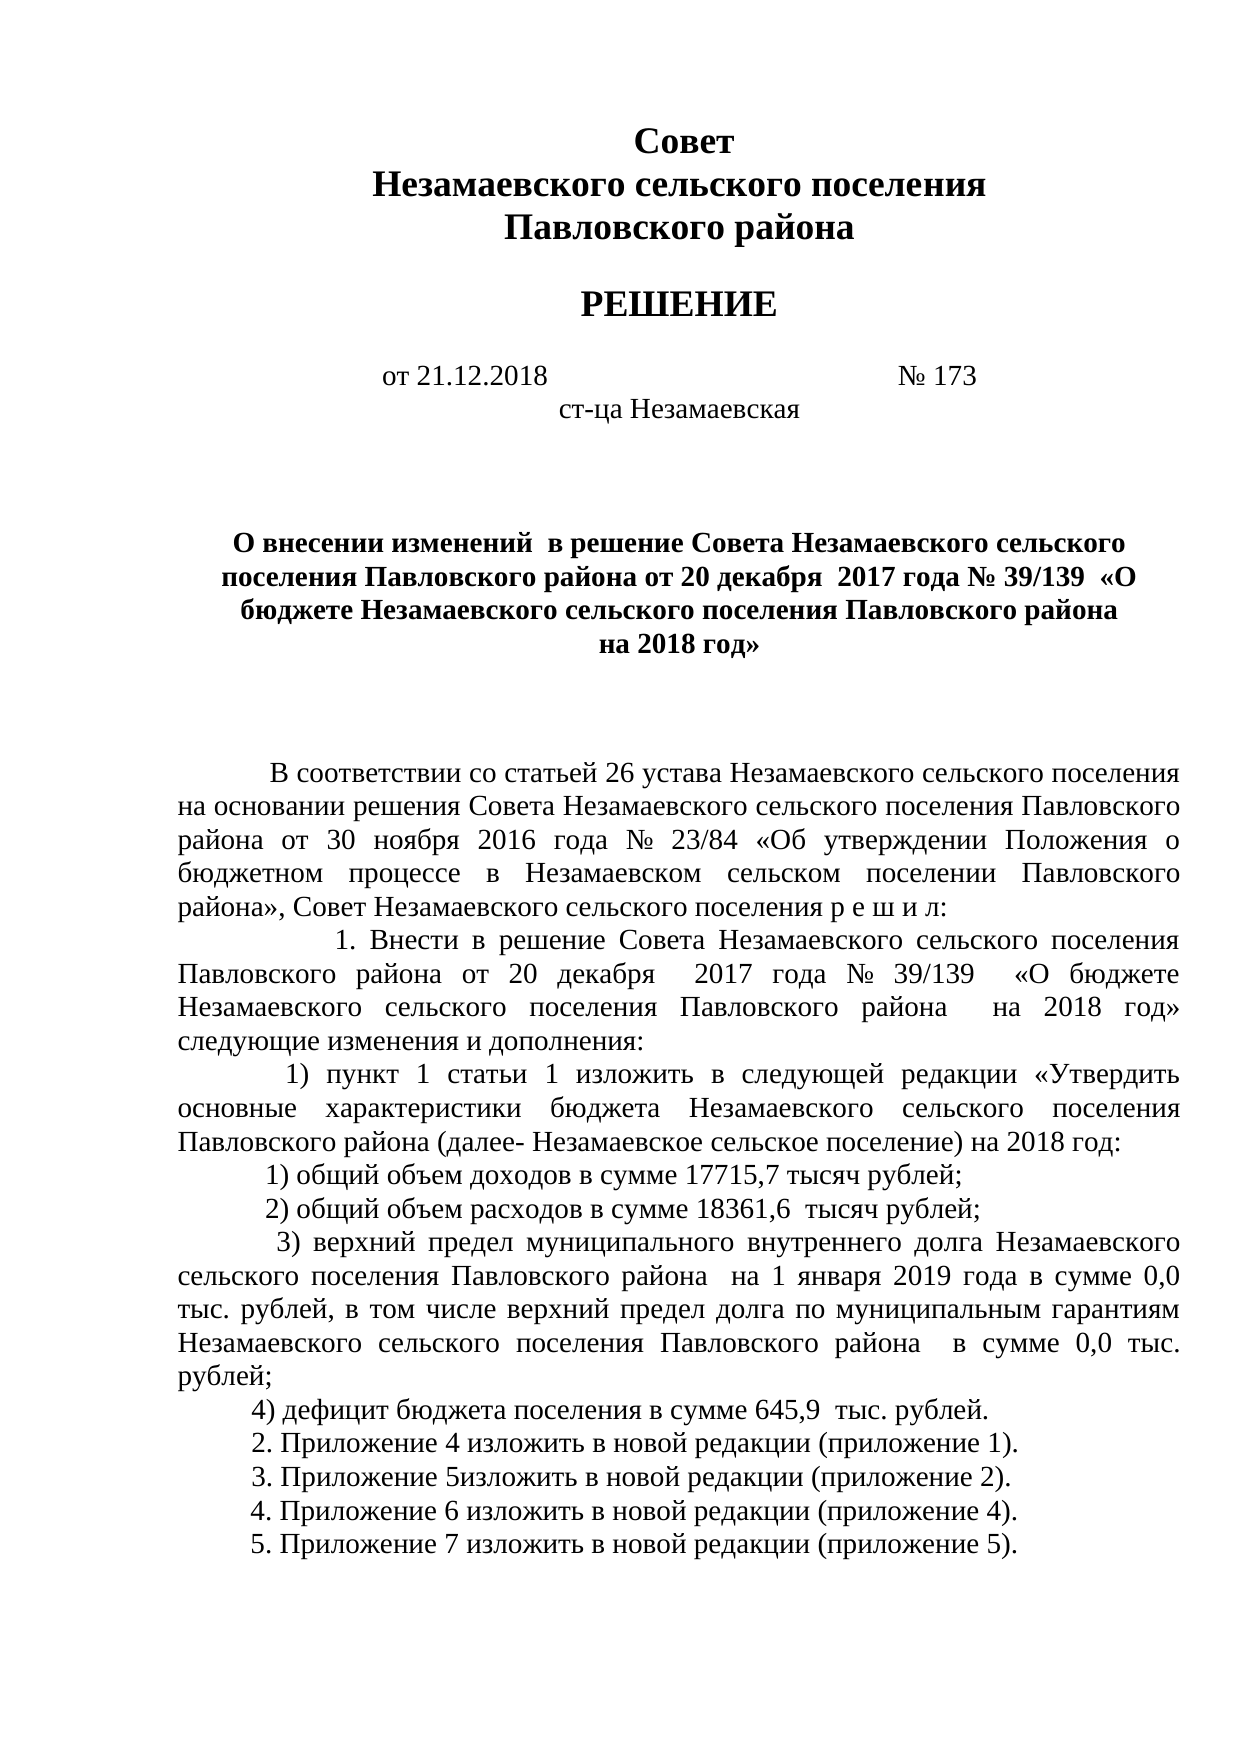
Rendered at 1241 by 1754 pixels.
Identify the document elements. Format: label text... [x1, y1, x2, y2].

text РЕШЕНИЕ [177, 281, 1181, 324]
text 3) верхний предел муниципального внутреннего долга Незамаевского сельского поселения Павловского района на 1 января 2019 года в сумме 0,0 тыс. рублей, в том числе верхний предел долга по муниципальным гарантиям Незамаевского сельского поселения Павловского района в сумме 0,0 тыс. рублей; [177, 1224, 1181, 1392]
text ст-ца Незамаевская [177, 391, 1181, 425]
text Совет [177, 118, 1181, 161]
text 2) общий объем расходов в сумме 18361,6 тысяч рублей; [177, 1191, 1181, 1224]
text 1) общий объем доходов в сумме 17715,7 тысяч рублей; [177, 1157, 1181, 1191]
text 1. Внести в решение Совета Незамаевского сельского поселения Павловского района от 20 декабря 2017 года № 39/139 «О бюджете Незамаевского сельского поселения Павловского района на 2018 год» следующие изменения и дополнения: [177, 922, 1181, 1057]
text 4. Приложение 6 изложить в новой редакции (приложение 4). [177, 1493, 1181, 1526]
text Незамаевского сельского поселения [177, 161, 1181, 204]
text Павловского района [177, 204, 1181, 247]
text 2. Приложение 4 изложить в новой редакции (приложение 1). [177, 1426, 1181, 1459]
text 1) пункт 1 статьи 1 изложить в следующей редакции «Утвердить основные характеристики бюджета Незамаевского сельского поселения Павловского района (далее- Незамаевское сельское поселение) на 2018 год: [177, 1057, 1181, 1157]
text 3. Приложение 5изложить в новой редакции (приложение 2). [177, 1459, 1181, 1493]
text поселения Павловского района от 20 декабря 2017 года № 39/139 «О бюджете Незамаевского сельского поселения Павловского района [177, 559, 1181, 626]
text О внесении изменений в решение Совета Незамаевского сельского [177, 525, 1181, 559]
text В соответствии со статьей 26 устава Незамаевского сельского поселения на основании решения Совета Незамаевского сельского поселения Павловского района от 30 ноября 2016 года № 23/84 «Об утверждении Положения о бюджетном процессе в Незамаевском сельском поселении Павловского района», Совет Незамаевского сельского поселения р е ш и л: [177, 755, 1181, 922]
text 4) дефицит бюджета поселения в сумме 645,9 тыс. рублей. [177, 1392, 1181, 1426]
text на 2018 год» [177, 626, 1181, 659]
text от 21.12.2018 № 173 [177, 358, 1181, 391]
text 5. Приложение 7 изложить в новой редакции (приложение 5). [177, 1526, 1181, 1560]
